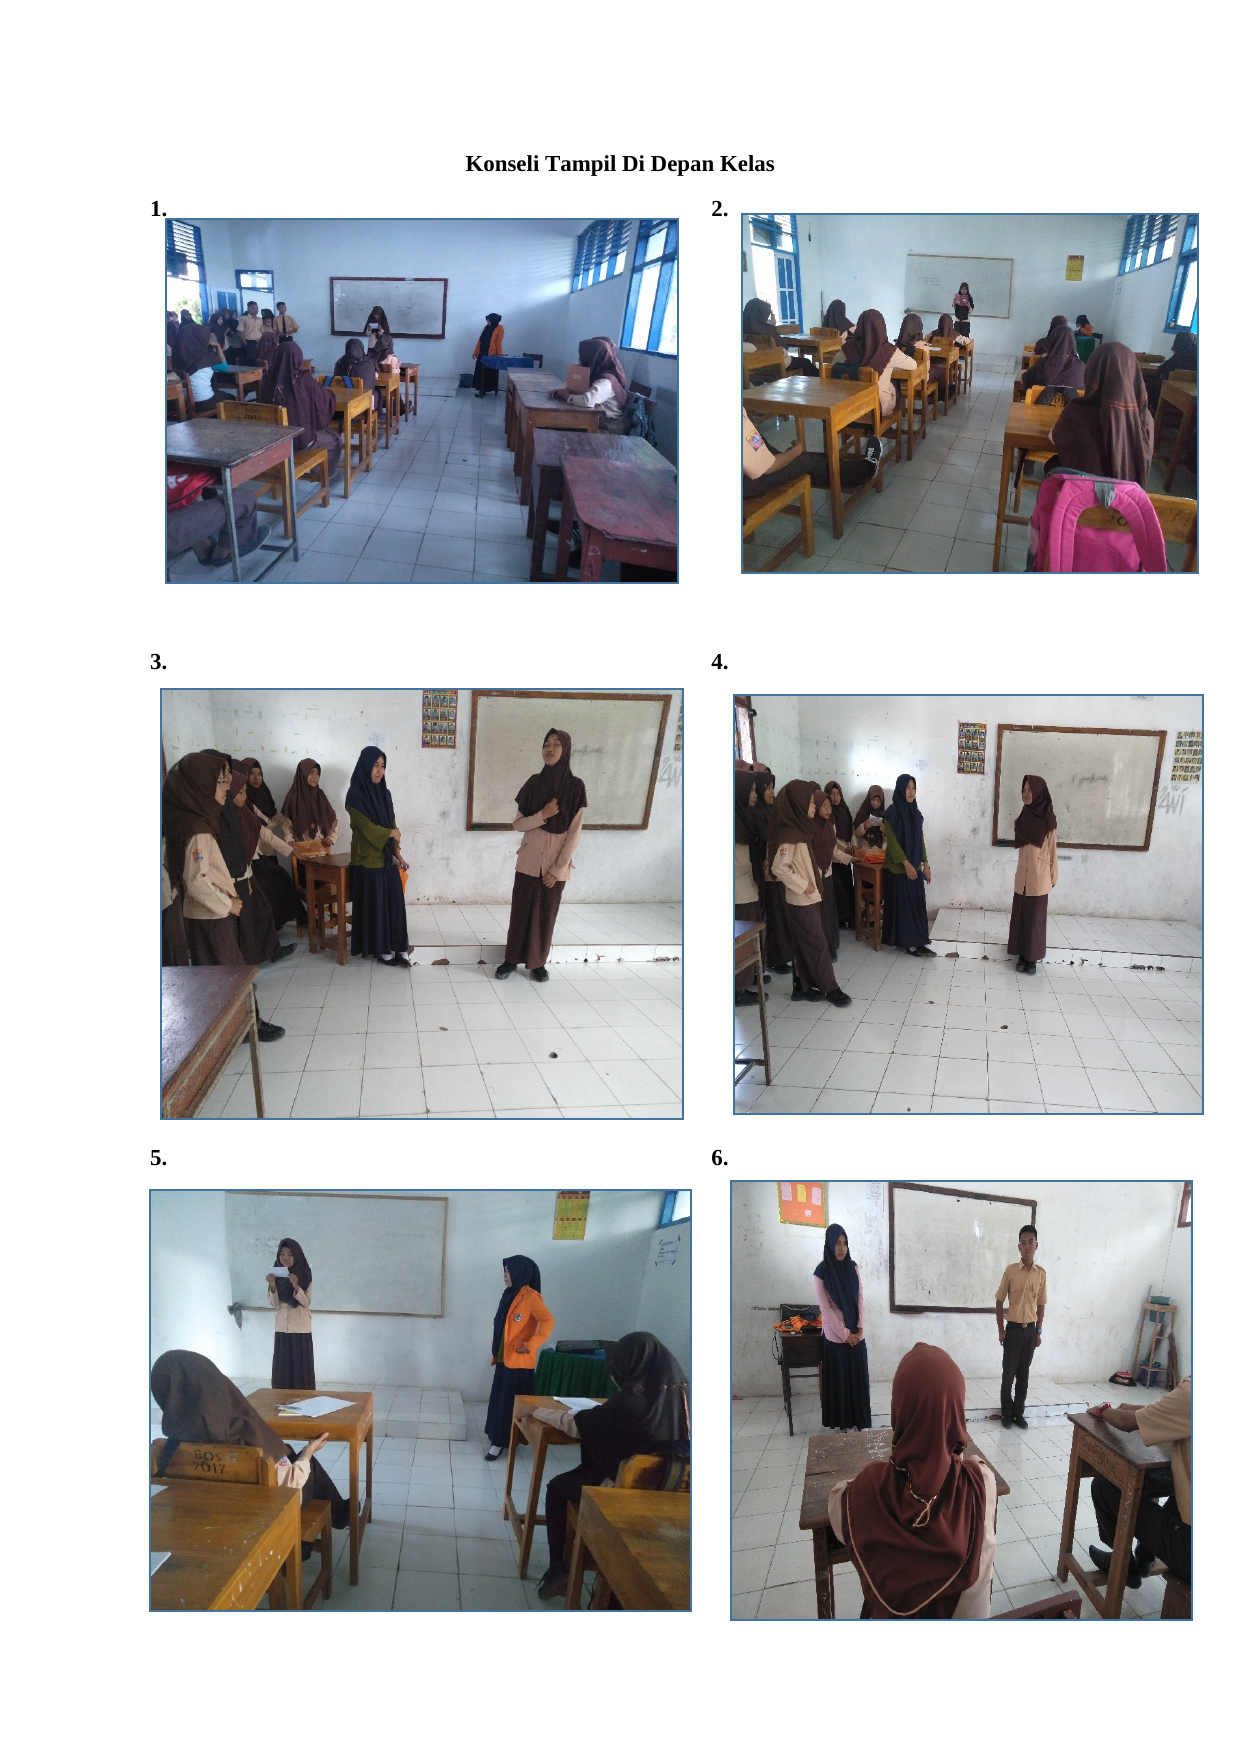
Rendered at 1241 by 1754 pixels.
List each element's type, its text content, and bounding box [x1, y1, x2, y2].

picture [732, 1182, 1191, 1619]
list 2. [150, 195, 1090, 221]
text Konseli Tampil Di Depan Kelas [150, 150, 1090, 176]
text 3. 4. [150, 648, 1080, 674]
picture [167, 220, 677, 582]
picture [151, 1191, 690, 1610]
text 5. 6. [150, 1144, 1090, 1170]
picture [743, 215, 1197, 572]
picture [735, 696, 1202, 1113]
picture [162, 690, 682, 1118]
